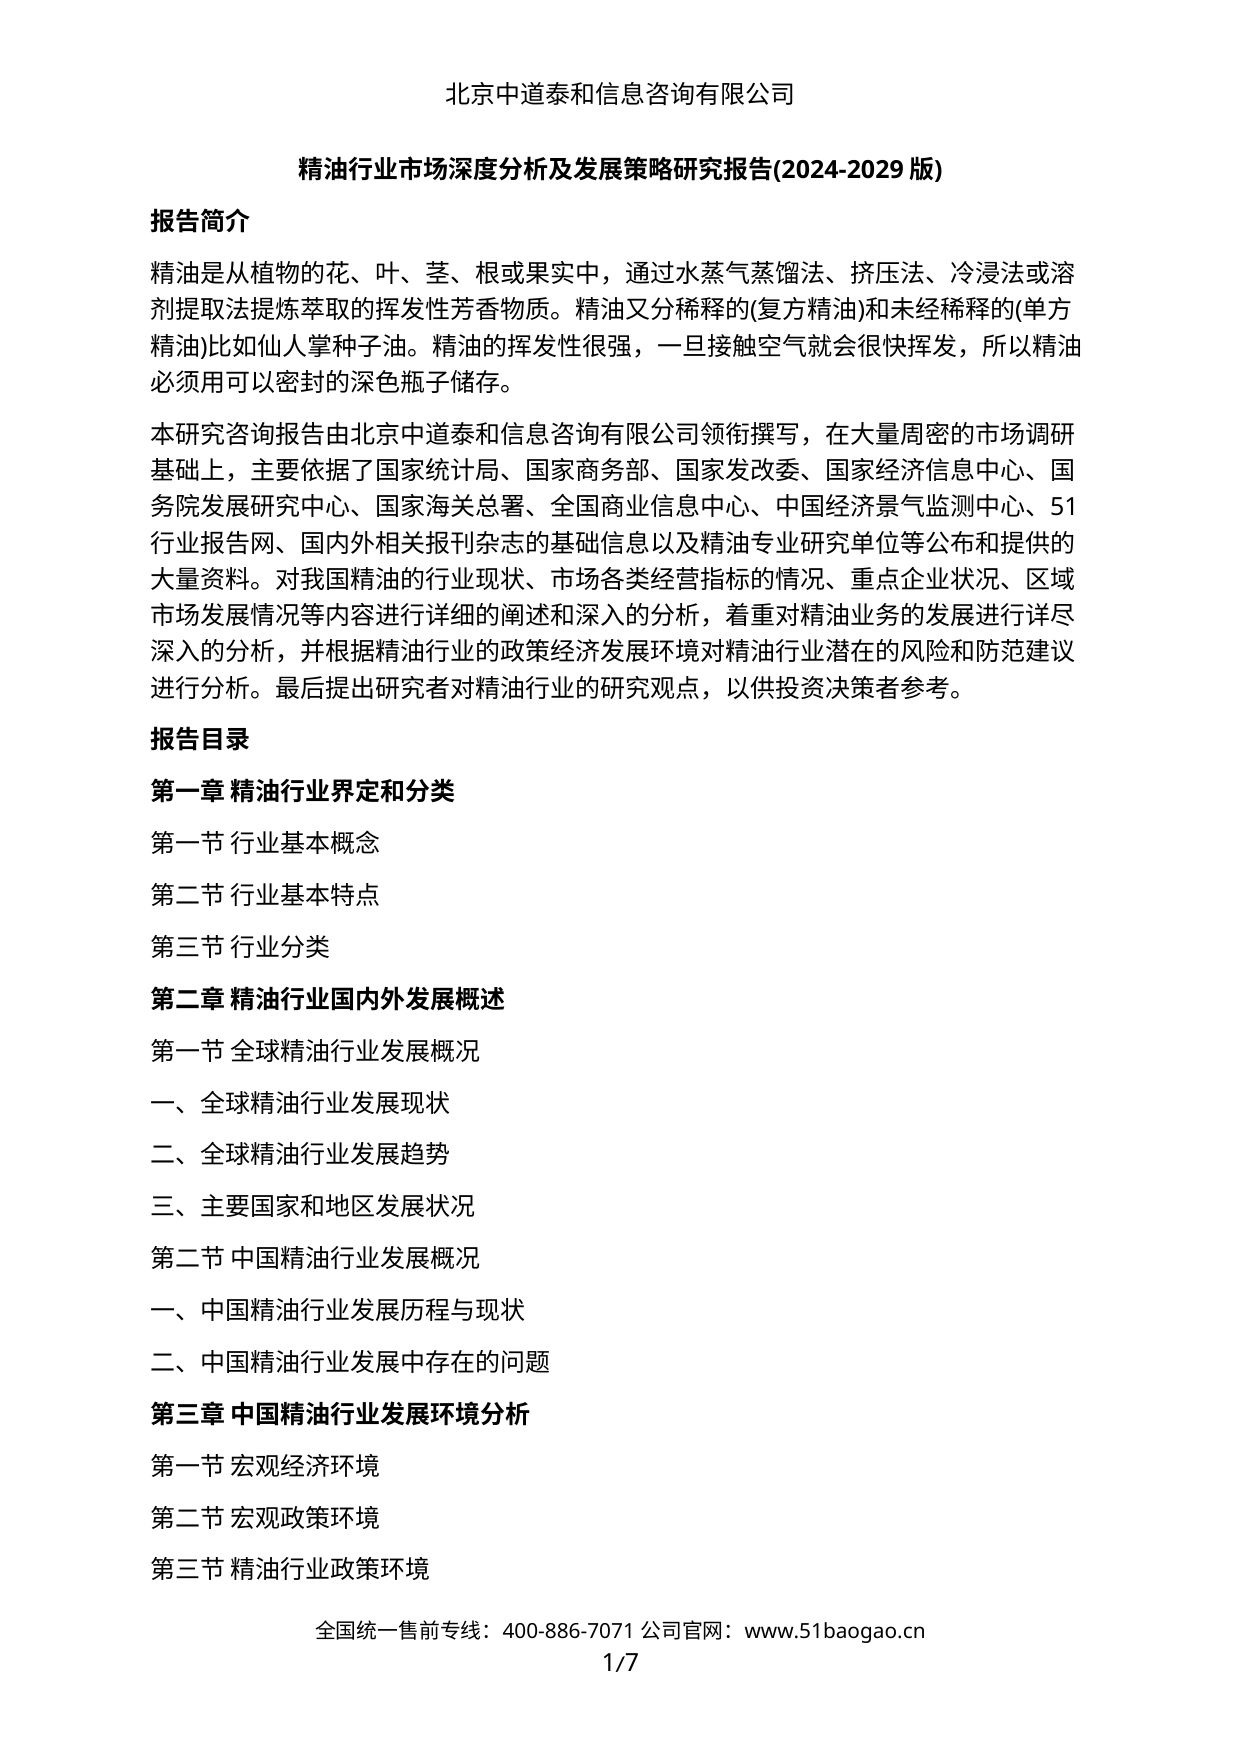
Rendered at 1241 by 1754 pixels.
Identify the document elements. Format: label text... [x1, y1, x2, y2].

text 第一节 宏观经济环境 [150, 1446, 1090, 1482]
text 一、全球精油行业发展现状 [150, 1083, 1090, 1119]
text 精油行业市场深度分析及发展策略研究报告(2024-2029版) [150, 150, 1090, 186]
text 一、中国精油行业发展历程与现状 [150, 1291, 1090, 1327]
text 第一节 行业基本概念 [150, 824, 1090, 860]
text 第三节 行业分类 [150, 927, 1090, 964]
text 精油是从植物的花、叶、茎、根或果实中，通过水蒸气蒸馏法、挤压法、冷浸法或溶剂提取法提炼萃取的挥发性芳香物质。精油又分稀释的(复方精油)和未经稀释的(单方精油)比如仙人掌种子油。精油的挥发性很强，一旦接触空气就会很快挥发，所以精油必须用可以密封的深色瓶子储存。 [150, 254, 1090, 399]
text 第二节 中国精油行业发展概况 [150, 1239, 1090, 1275]
text 报告目录 [150, 720, 1090, 756]
text 第三章 中国精油行业发展环境分析 [150, 1394, 1090, 1431]
text 二、全球精油行业发展趋势 [150, 1135, 1090, 1171]
text 第三节 精油行业政策环境 [150, 1550, 1090, 1586]
text 第一章 精油行业界定和分类 [150, 772, 1090, 808]
text 本研究咨询报告由北京中道泰和信息咨询有限公司领衔撰写，在大量周密的市场调研基础上，主要依据了国家统计局、国家商务部、国家发改委、国家经济信息中心、国务院发展研究中心、国家海关总署、全国商业信息中心、中国经济景气监测中心、51行业报告网、国内外相关报刊杂志的基础信息以及精油专业研究单位等公布和提供的大量资料。对我国精油的行业现状、市场各类经营指标的情况、重点企业状况、区域市场发展情况等内容进行详细的阐述和深入的分析，着重对精油业务的发展进行详尽深入的分析，并根据精油行业的政策经济发展环境对精油行业潜在的风险和防范建议进行分析。最后提出研究者对精油行业的研究观点，以供投资决策者参考。 [150, 414, 1090, 704]
text 第二章 精油行业国内外发展概述 [150, 979, 1090, 1016]
text 第二节 行业基本特点 [150, 876, 1090, 912]
text 报告简介 [150, 202, 1090, 238]
text 第一节 全球精油行业发展概况 [150, 1031, 1090, 1067]
text 二、中国精油行业发展中存在的问题 [150, 1342, 1090, 1379]
text 三、主要国家和地区发展状况 [150, 1187, 1090, 1223]
text 第二节 宏观政策环境 [150, 1498, 1090, 1534]
